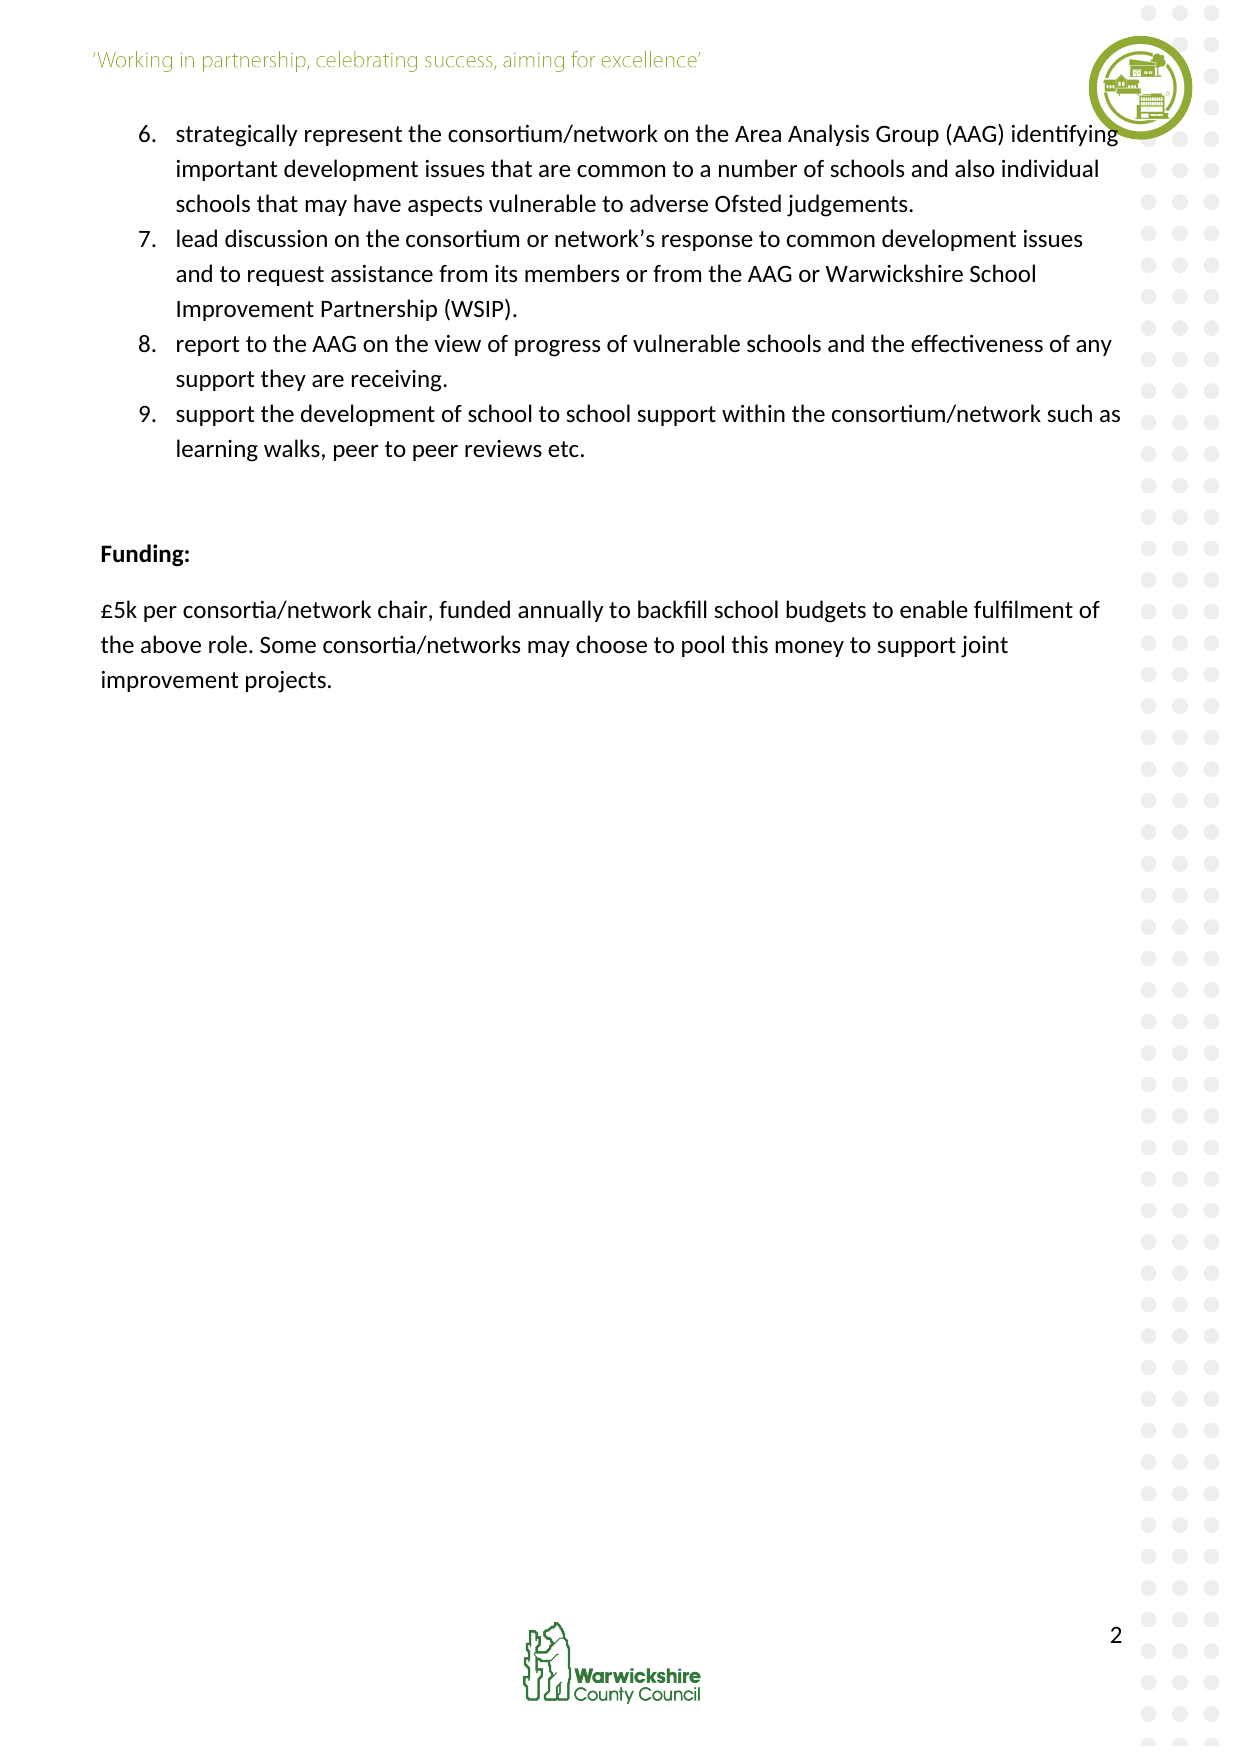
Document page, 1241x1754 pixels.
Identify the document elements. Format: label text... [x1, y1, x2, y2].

list support the development of school to school support within the consortium/network such as learning walks, peer to peer reviews etc. [138, 398, 1122, 464]
picture [0, 0, 1232, 1746]
list lead discussion on the consortium or network’s response to common development issues and to request assistance from its members or from the AAG or Warwickshire School Improvement Partnership (WSIP). [138, 223, 1122, 324]
list strategically represent the consortium/network on the Area Analysis Group (AAG) identifying important development issues that are common to a number of schools and also individual schools that may have aspects vulnerable to adverse Ofsted judgements. [138, 118, 1122, 219]
list report to the AAG on the view of progress of vulnerable schools and the effectiveness of any support they are receiving. [138, 328, 1122, 394]
text £5k per consortia/network chair, funded annually to backfill school budgets to enable fulfilment of the above role. Some consortia/networks may choose to pool this money to support joint improvement projects. [100, 594, 1122, 694]
text Funding: [100, 538, 1122, 569]
